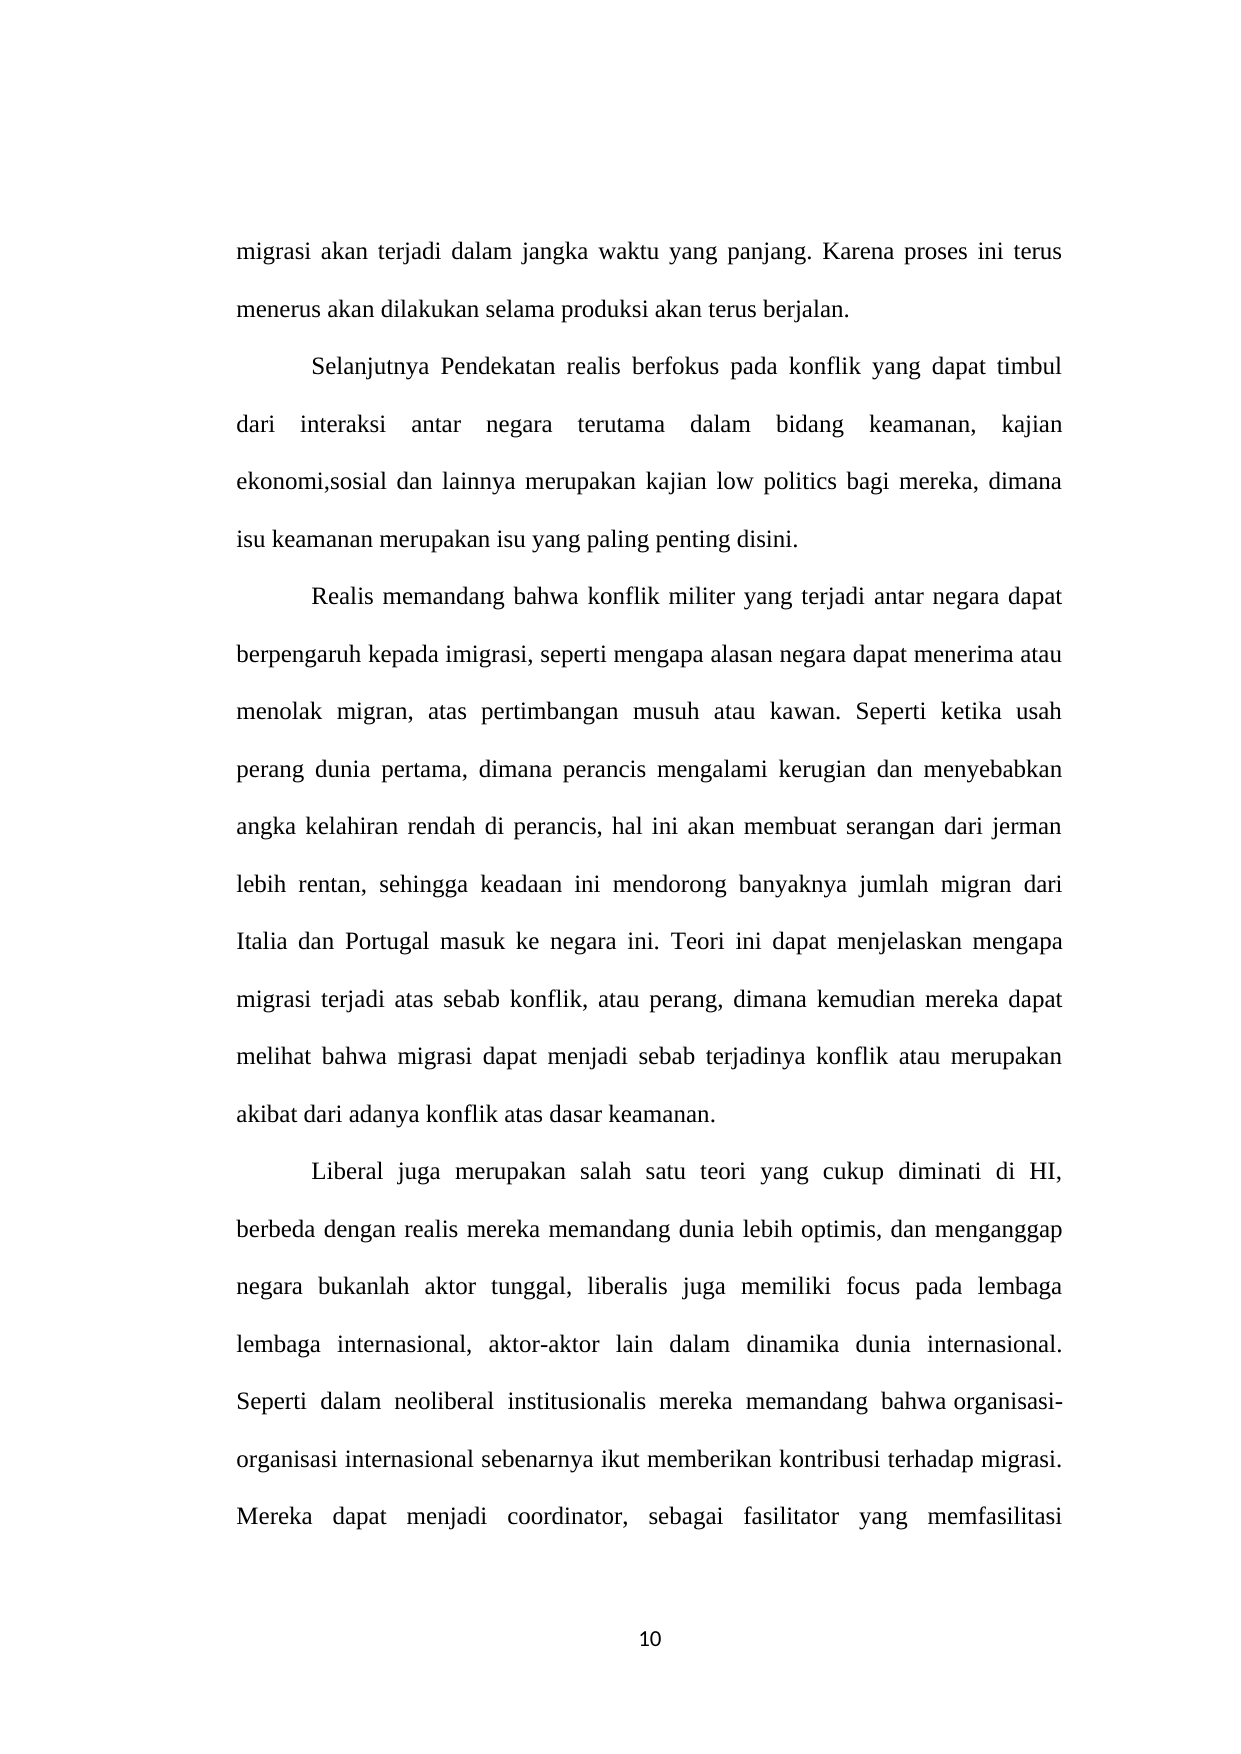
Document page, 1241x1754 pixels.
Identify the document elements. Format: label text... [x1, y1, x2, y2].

text Selanjutnya Pendekatan realis berfokus pada konflik yang dapat timbul dari interaksi antar negara terutama dalam bidang keamanan, kajian ekonomi,sosial dan lainnya merupakan kajian low politics bagi mereka, dimana isu keamanan merupakan isu yang paling penting disini. [236, 351, 1063, 552]
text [236, 236, 1063, 322]
text Realis memandang bahwa konflik militer yang terjadi antar negara dapat berpengaruh kepada imigrasi, seperti mengapa alasan negara dapat menerima atau menolak migran, atas pertimbangan musuh atau kawan. Seperti ketika usah perang dunia pertama, dimana perancis mengalami kerugian dan menyebabkan angka kelahiran rendah di perancis, hal ini akan membuat serangan dari jerman lebih rentan, sehingga keadaan ini mendorong banyaknya jumlah migran dari Italia dan Portugal masuk ke negara ini. Teori ini dapat menjelaskan mengapa migrasi terjadi atas sebab konflik, atau perang, dimana kemudian mereka dapat melihat bahwa migrasi dapat menjadi sebab terjadinya konflik atau merupakan akibat dari adanya konflik atas dasar keamanan. [236, 581, 1063, 1127]
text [236, 1156, 1063, 1530]
